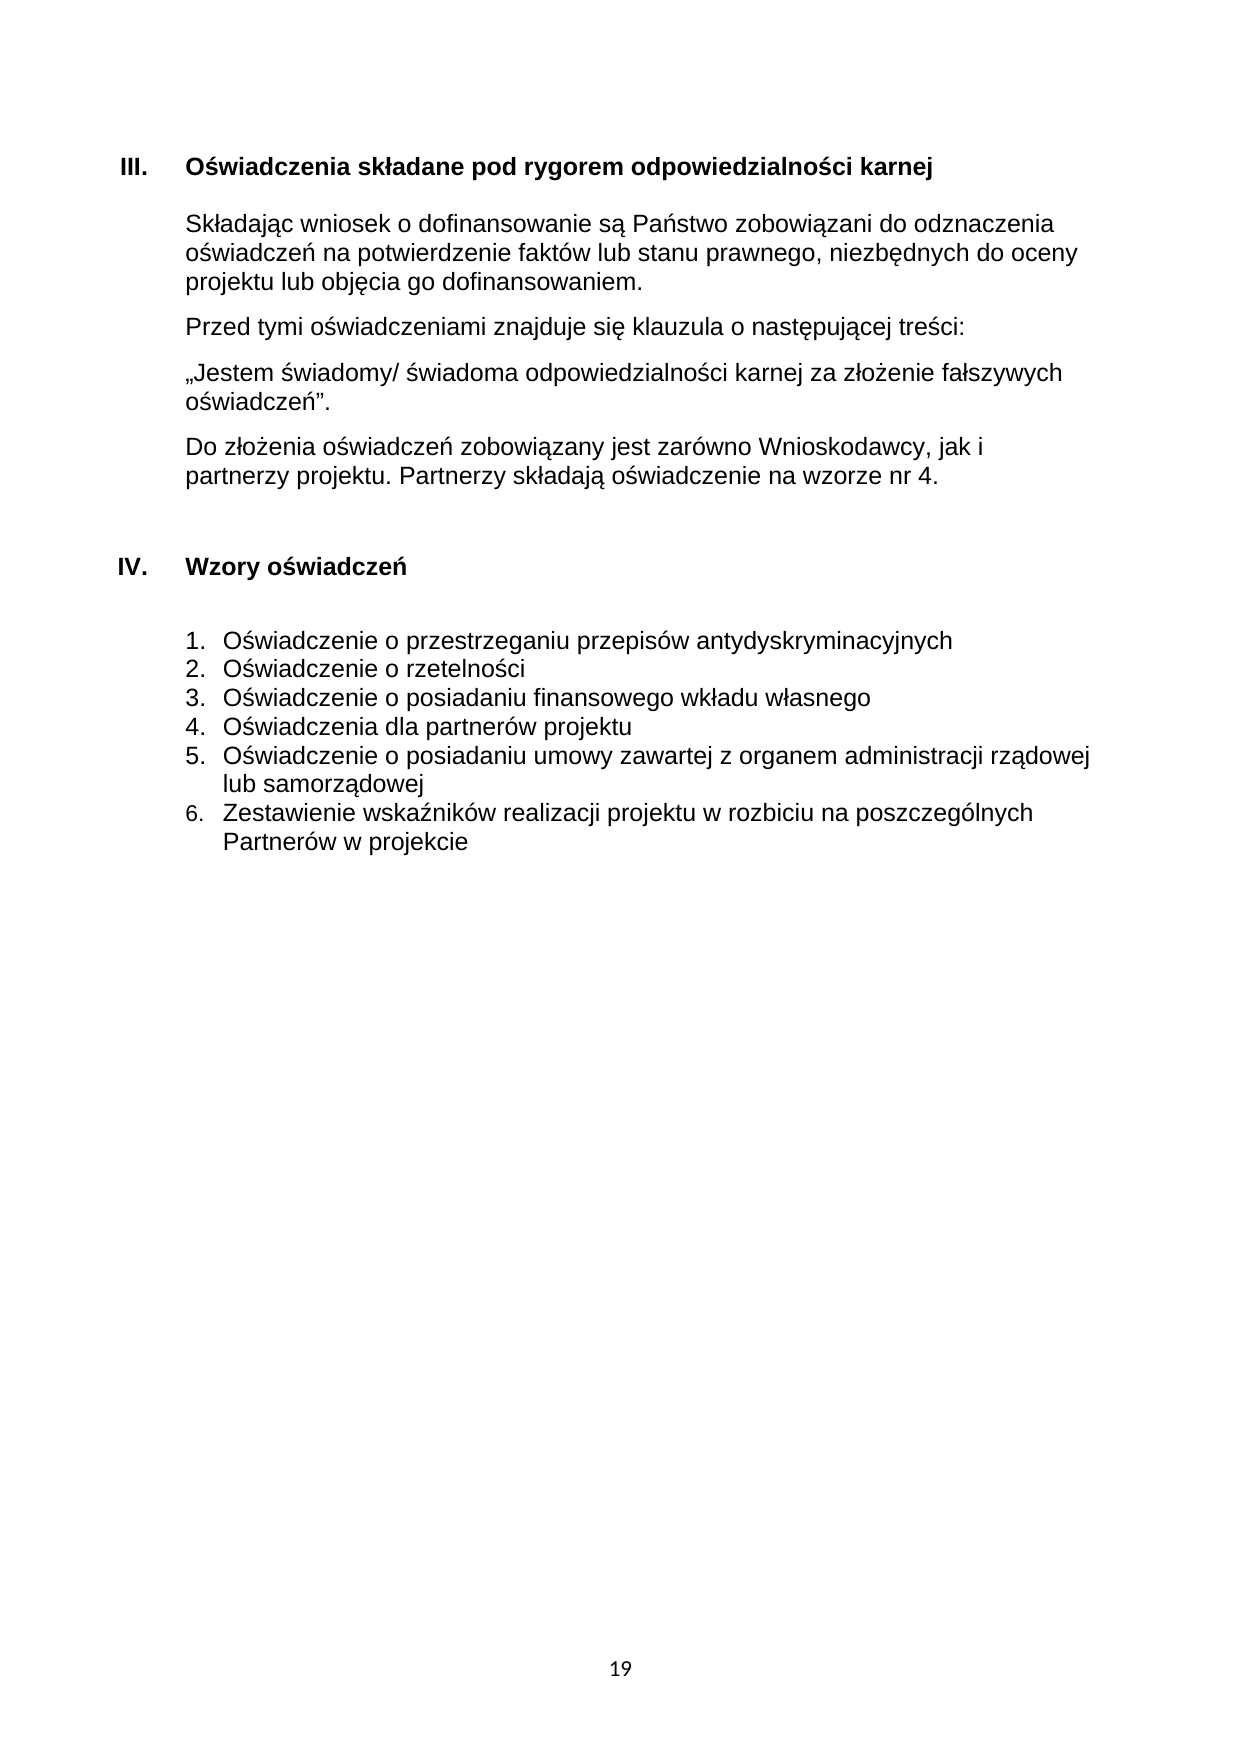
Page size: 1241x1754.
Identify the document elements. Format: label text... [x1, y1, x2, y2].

list „Jestem świadomy/ świadoma odpowiedzialności karnej za złożenie fałszywych oświadczeń”. [185, 358, 1092, 415]
subtitle Wzory oświadczeń [148, 551, 1092, 580]
list Oświadczenie o przestrzeganiu przepisów antydyskryminacyjnych [185, 626, 1092, 654]
list Składając wniosek o dofinansowanie są Państwo zobowiązani do odznaczenia oświadczeń na potwierdzenie faktów lub stanu prawnego, niezbędnych do oceny projektu lub objęcia go dofinansowaniem. [185, 209, 1092, 296]
list Oświadczenie o posiadaniu finansowego wkładu własnego [185, 683, 1092, 712]
list Oświadczenia dla partnerów projektu [185, 712, 1092, 741]
list Oświadczenie o posiadaniu umowy zawartej z organem administracji rządowej lub samorządowej [185, 741, 1092, 798]
list Przed tymi oświadczeniami znajduje się klauzula o następującej treści: [185, 312, 1092, 341]
subtitle Oświadczenia składane pod rygorem odpowiedzialności karnej [148, 152, 1092, 181]
list Oświadczenie o rzetelności [185, 654, 1092, 683]
list Zestawienie wskaźników realizacji projektu w rozbiciu na poszczególnych Partnerów w projekcie [185, 798, 1092, 856]
list Do złożenia oświadczeń zobowiązany jest zarówno Wnioskodawcy, jak i partnerzy projektu. Partnerzy składają oświadczenie na wzorze nr 4. [185, 432, 1092, 489]
